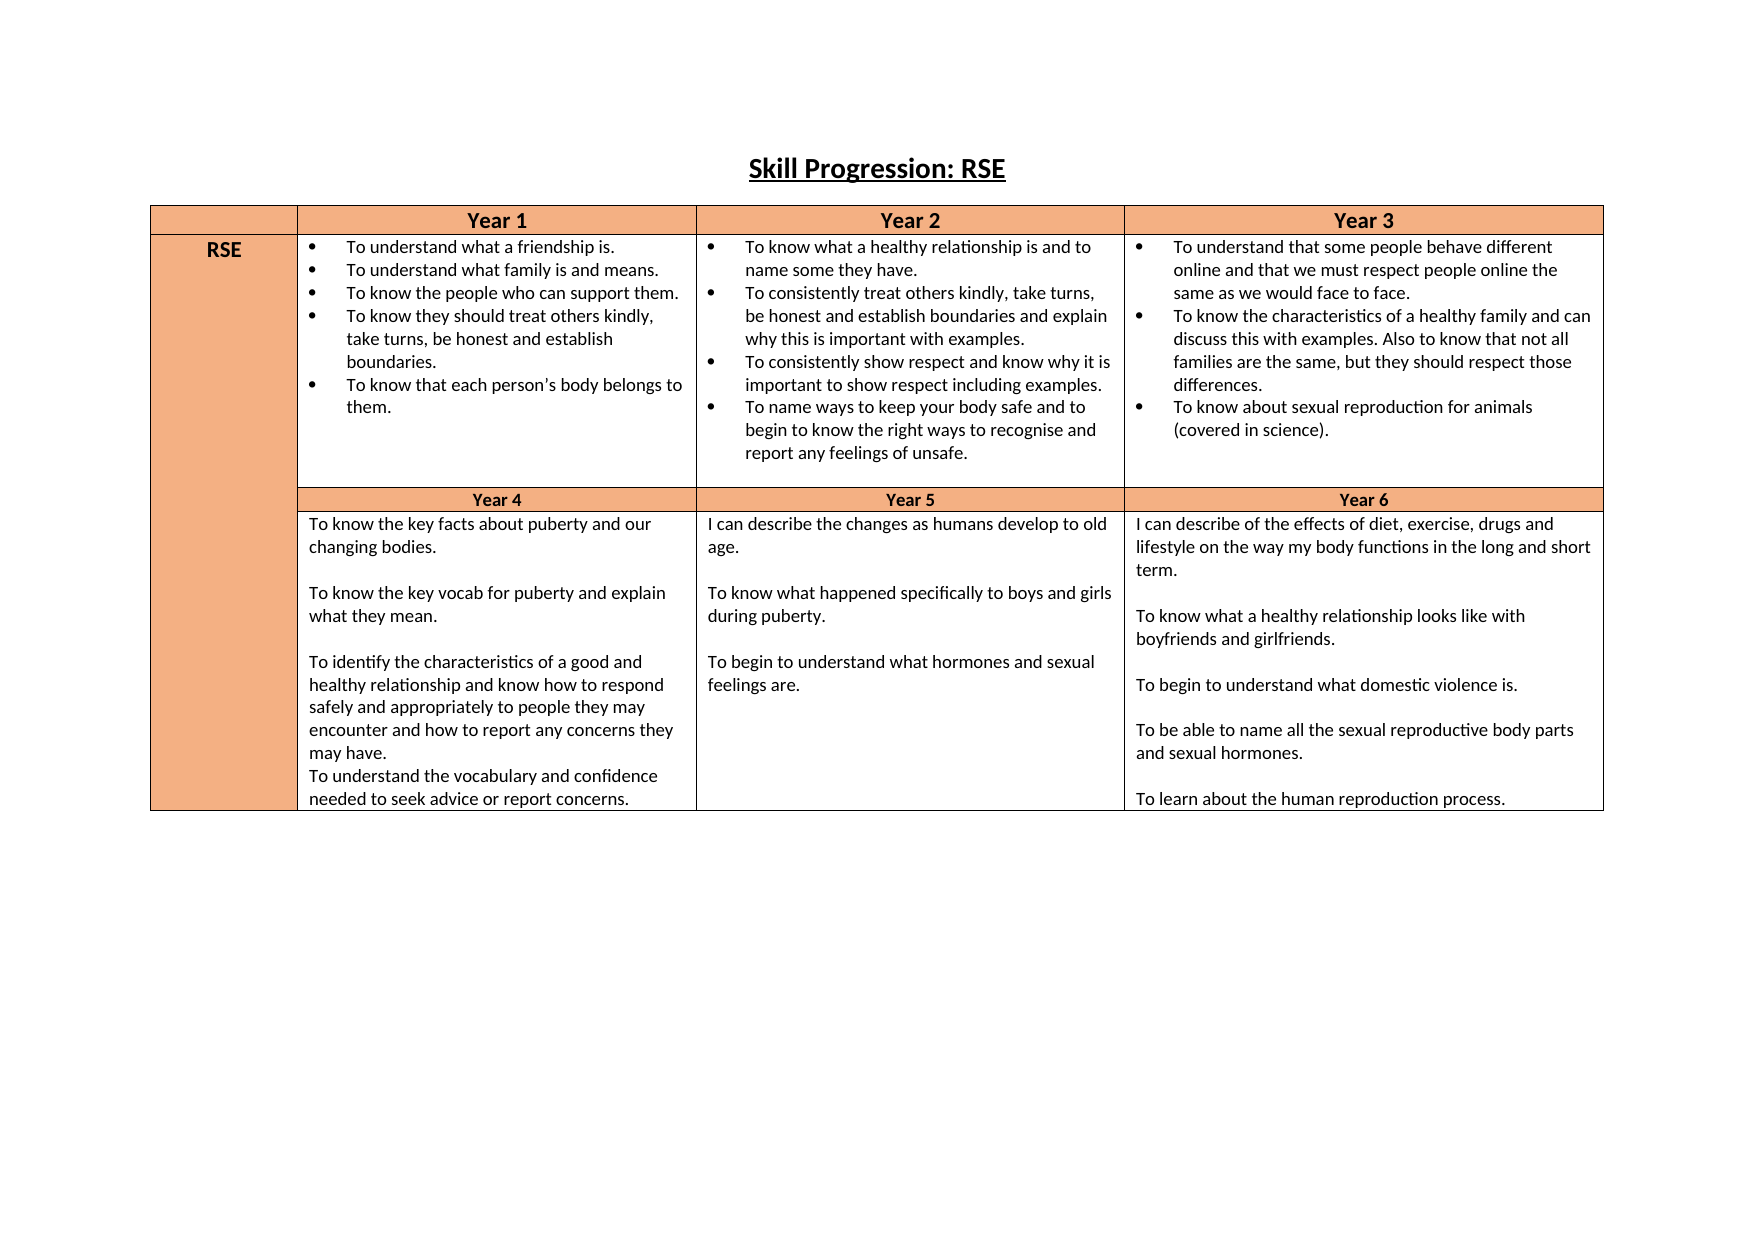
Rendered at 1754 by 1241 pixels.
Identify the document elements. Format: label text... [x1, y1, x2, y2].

table_cell Year 4 [298, 488, 696, 511]
table_header [151, 206, 297, 234]
table_header Year 1 [298, 206, 696, 234]
table_cell I can describe of the effects of diet, exercise, drugs and lifestyle on the way my body functions in the long and short term. To know what a healthy relationship looks like with boyfriends and girlfriends. To begin to understand what domestic violence is. To be able to name all the sexual reproductive body parts and sexual hormones. To learn about the human reproduction process. [1125, 512, 1603, 810]
table_header Year 2 [697, 206, 1124, 234]
table_header Year 3 [1125, 206, 1603, 234]
text Skill Progression: RSE [150, 150, 1604, 186]
table_cell RSE [151, 235, 297, 810]
table_cell Year 5 [697, 488, 1124, 511]
table_cell To understand what a friendship is. To understand what family is and means. To know the people who can support them. To know they should treat others kindly, take turns, be honest and establish boundaries. To know that each person’s body belongs to them. [298, 235, 696, 487]
table_cell To understand that some people behave different online and that we must respect people online the same as we would face to face. To know the characteristics of a healthy family and can discuss this with examples. Also to know that not all families are the same, but they should respect those differences. To know about sexual reproduction for animals (covered in science). [1125, 235, 1603, 487]
table_cell Year 6 [1125, 488, 1603, 511]
table_cell To know what a healthy relationship is and to name some they have. To consistently treat others kindly, take turns, be honest and establish boundaries and explain why this is important with examples. To consistently show respect and know why it is important to show respect including examples. To name ways to keep your body safe and to begin to know the right ways to recognise and report any feelings of unsafe. [697, 235, 1124, 487]
table_cell I can describe the changes as humans develop to old age. To know what happened specifically to boys and girls during puberty. To begin to understand what hormones and sexual feelings are. [697, 512, 1124, 810]
table_cell To know the key facts about puberty and our changing bodies. To know the key vocab for puberty and explain what they mean. To identify the characteristics of a good and healthy relationship and know how to respond safely and appropriately to people they may encounter and how to report any concerns they may have. To understand the vocabulary and confidence needed to seek advice or report concerns. [298, 512, 696, 810]
